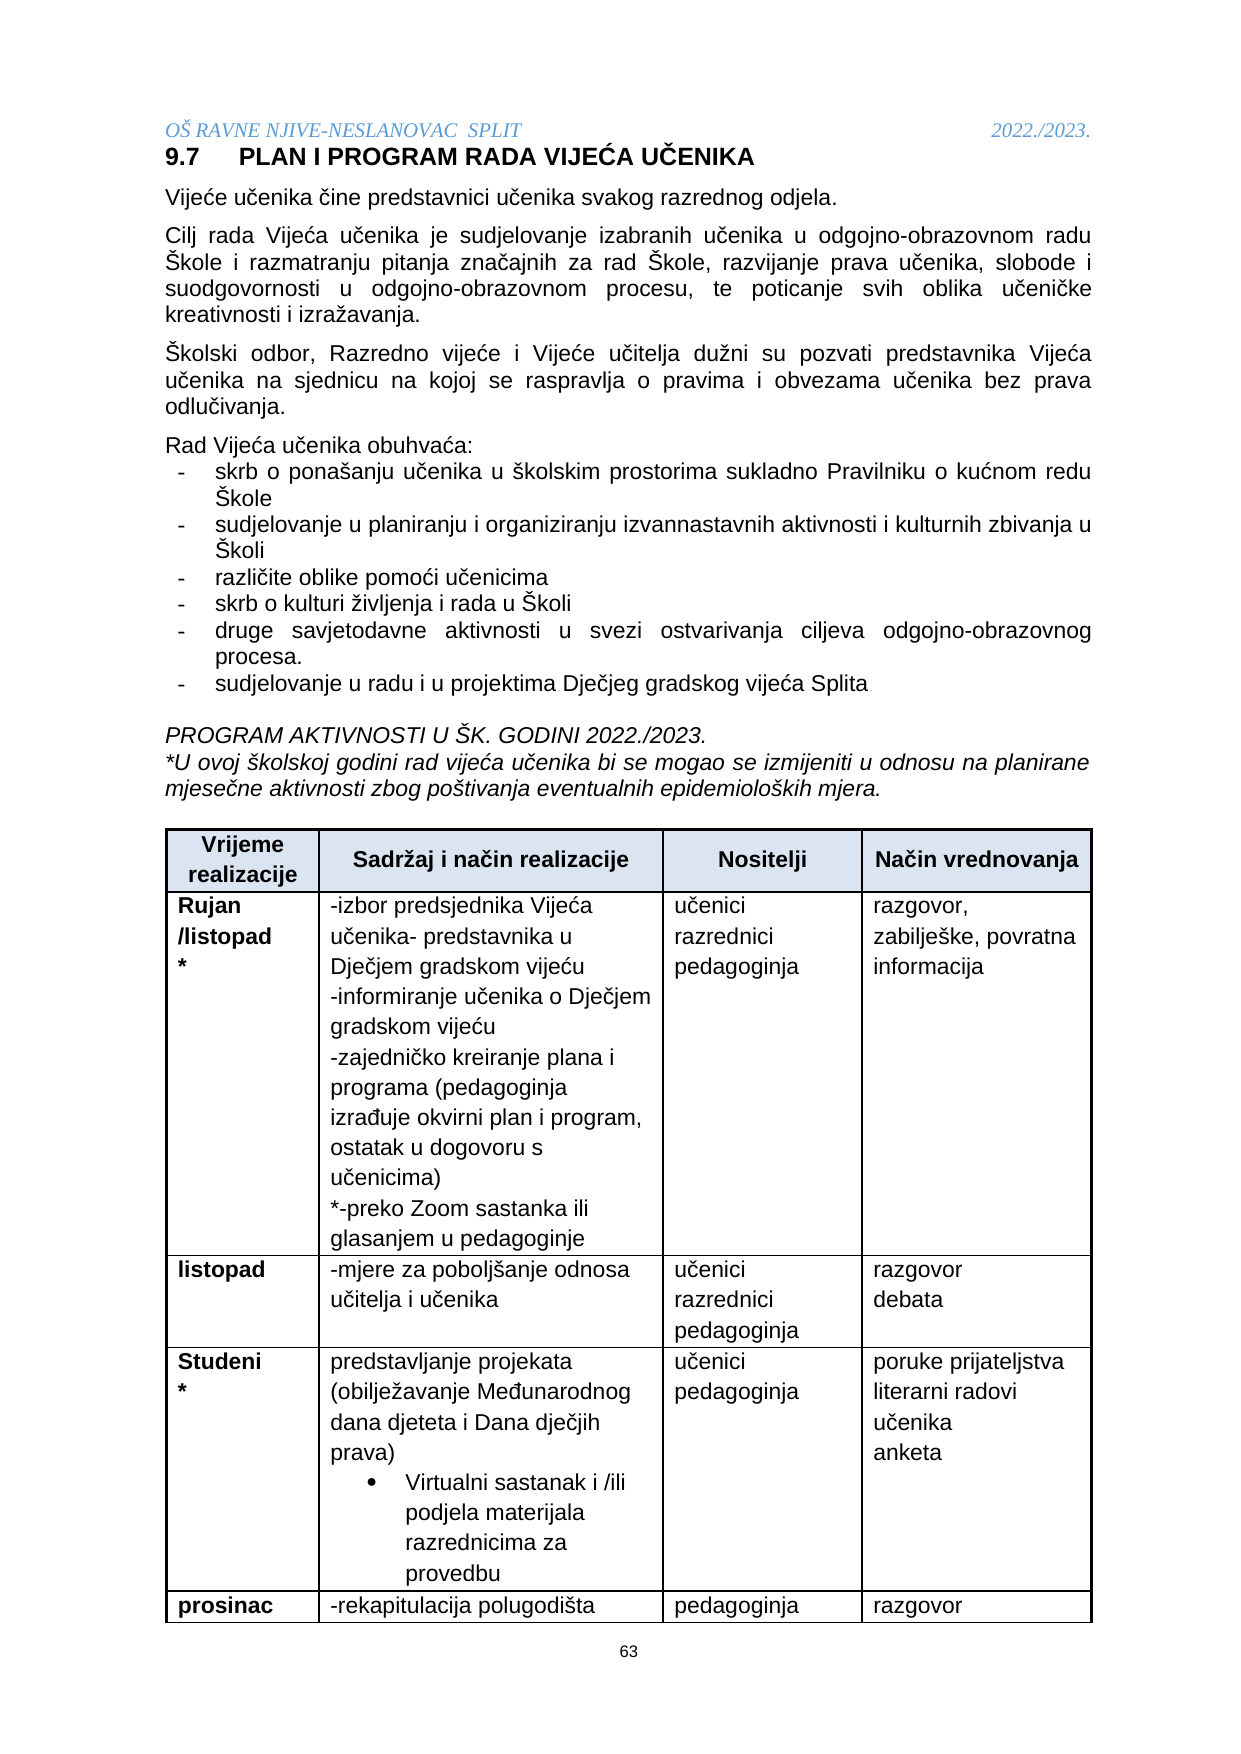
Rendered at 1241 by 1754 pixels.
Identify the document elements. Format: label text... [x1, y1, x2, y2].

text Cilj rada Vijeća učenika je sudjelovanje izabranih učenika u odgojno-obrazovnom radu Škole i razmatranju pitanja značajnih za rad Škole, razvijanje prava učenika, slobode i suodgovornosti u odgojno-obrazovnom procesu, te poticanje svih oblika učeničke kreativnosti i izražavanja. [165, 222, 1092, 328]
list sudjelovanje u planiranju i organiziranju izvannastavnih aktivnosti i kulturnih zbivanja u Školi [177, 511, 1092, 564]
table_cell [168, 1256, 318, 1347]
text PROGRAM AKTIVNOSTI U ŠK. GODINI 2022./2023. [165, 722, 1092, 749]
list sudjelovanje u radu i u projektima Dječjeg gradskog vijeća Splita [177, 669, 1092, 696]
list skrb o ponašanju učenika u školskim prostorima sukladno Pravilniku o kućnom redu Škole [177, 458, 1092, 511]
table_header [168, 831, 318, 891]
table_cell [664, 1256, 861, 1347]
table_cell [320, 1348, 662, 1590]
list skrb o kulturi življenja i rada u Školi [177, 590, 1092, 617]
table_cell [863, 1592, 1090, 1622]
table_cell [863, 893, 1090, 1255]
list različite oblike pomoći učenicima [177, 564, 1092, 590]
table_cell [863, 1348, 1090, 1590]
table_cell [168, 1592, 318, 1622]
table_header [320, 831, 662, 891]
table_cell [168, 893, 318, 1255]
list druge savjetodavne aktivnosti u svezi ostvarivanja ciljeva odgojno-obrazovnog procesa. [177, 617, 1092, 669]
text 9.7 Plan i program rada Vijeća učenika [165, 142, 1092, 171]
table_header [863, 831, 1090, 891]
text Školski odbor, Razredno vijeće i Vijeće učitelja dužni su pozvati predstavnika Vijeća učenika na sjednicu na kojoj se raspravlja o pravima i obvezama učenika bez prava odlučivanja. [165, 340, 1092, 419]
text *U ovoj školskoj godini rad vijeća učenika bi se mogao se izmijeniti u odnosu na planirane mjesečne aktivnosti zbog poštivanja eventualnih epidemioloških mjera. [165, 749, 1092, 801]
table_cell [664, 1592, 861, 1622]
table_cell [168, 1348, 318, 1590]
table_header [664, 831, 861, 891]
text Rad Vijeća učenika obuhvaća: [165, 432, 1092, 458]
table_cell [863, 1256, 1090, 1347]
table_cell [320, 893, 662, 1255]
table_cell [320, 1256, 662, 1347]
text Vijeće učenika čine predstavnici učenika svakog razrednog odjela. [165, 183, 1092, 210]
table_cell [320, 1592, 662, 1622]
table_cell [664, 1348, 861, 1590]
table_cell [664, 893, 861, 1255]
